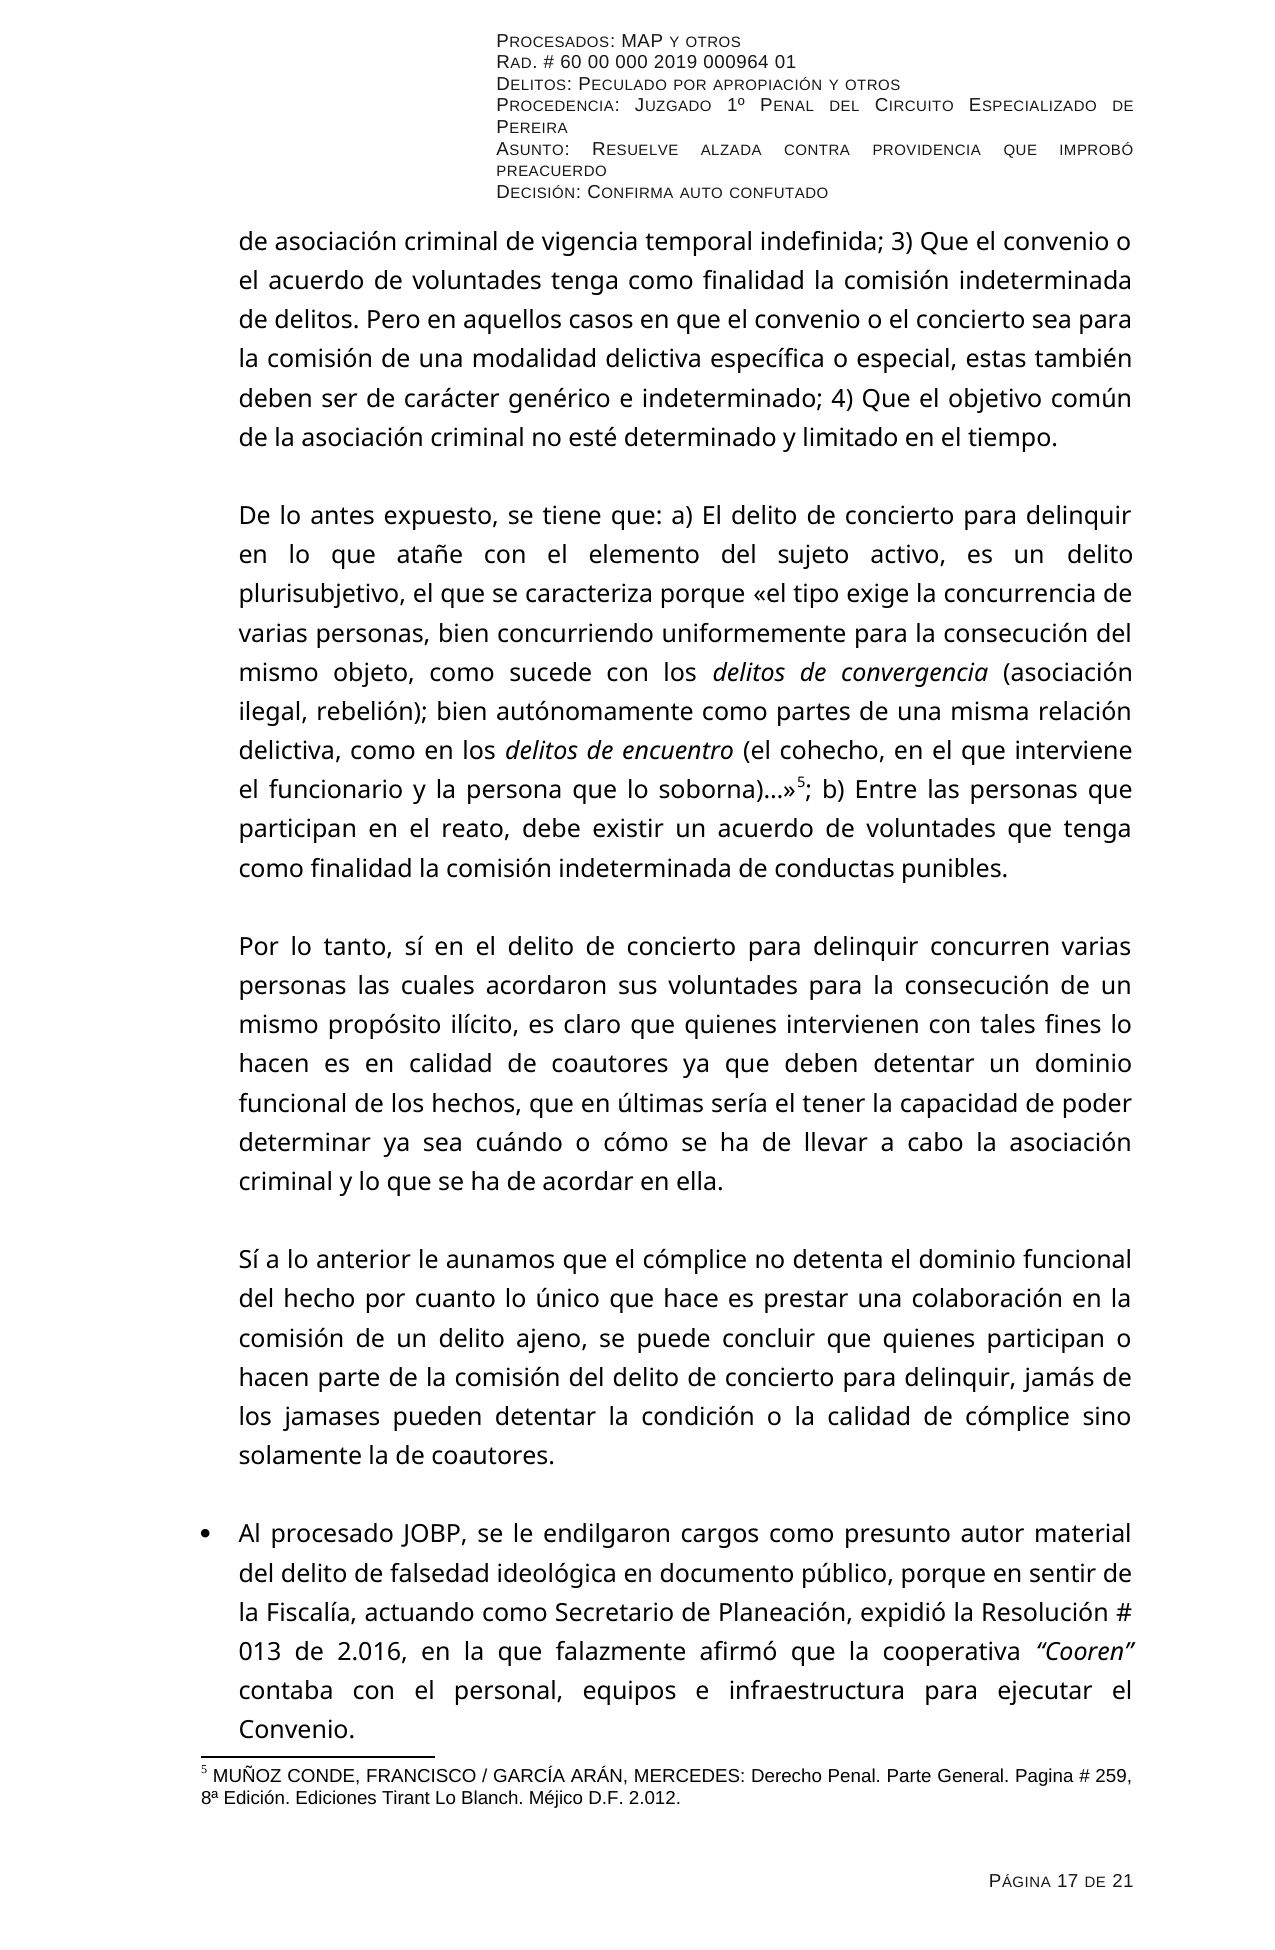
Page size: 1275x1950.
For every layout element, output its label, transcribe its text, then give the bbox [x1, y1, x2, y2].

text Por lo tanto, sí en el delito de concierto para delinquir concurren varias personas las cuales acordaron sus voluntades para la consecución de un mismo propósito ilícito, es claro que quienes intervienen con tales fines lo hacen es en calidad de coautores ya que deben detentar un dominio funcional de los hechos, que en últimas sería el tener la capacidad de poder determinar ya sea cuándo o cómo se ha de llevar a cabo la asociación criminal y lo que se ha de acordar en ella. [238, 929, 1133, 1198]
text De lo antes expuesto, se tiene que: a) El delito de concierto para delinquir en lo que atañe con el elemento del sujeto activo, es un delito plurisubjetivo, el que se caracteriza porque «el tipo exige la concurrencia de varias personas, bien concurriendo uniformemente para la consecución del mismo objeto, como sucede con los delitos de convergencia (asociación ilegal, rebelión); bien autónomamente como partes de una misma relación delictiva, como en los delitos de encuentro (el cohecho, en el que interviene el funcionario y la persona que lo soborna)…»; b) Entre las personas que participan en el reato, debe existir un acuerdo de voluntades que tenga como finalidad la comisión indeterminada de conductas punibles. [238, 498, 1133, 884]
text Sí a lo anterior le aunamos que el cómplice no detenta el dominio funcional del hecho por cuanto lo único que hace es prestar una colaboración en la comisión de un delito ajeno, se puede concluir que quienes participan o hacen parte de la comisión del delito de concierto para delinquir, jamás de los jamases pueden detentar la condición o la calidad de cómplice sino solamente la de coautores. [238, 1242, 1133, 1472]
list Al procesado JOBP, se le endilgaron cargos como presunto autor material del delito de falsedad ideológica en documento público, porque en sentir de la Fiscalía, actuando como Secretario de Planeación, expidió la Resolución # 013 de 2.016, en la que falazmente afirmó que la cooperativa “Cooren” contaba con el personal, equipos e infraestructura para ejecutar el Convenio. [201, 1516, 1133, 1746]
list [201, 224, 1133, 453]
